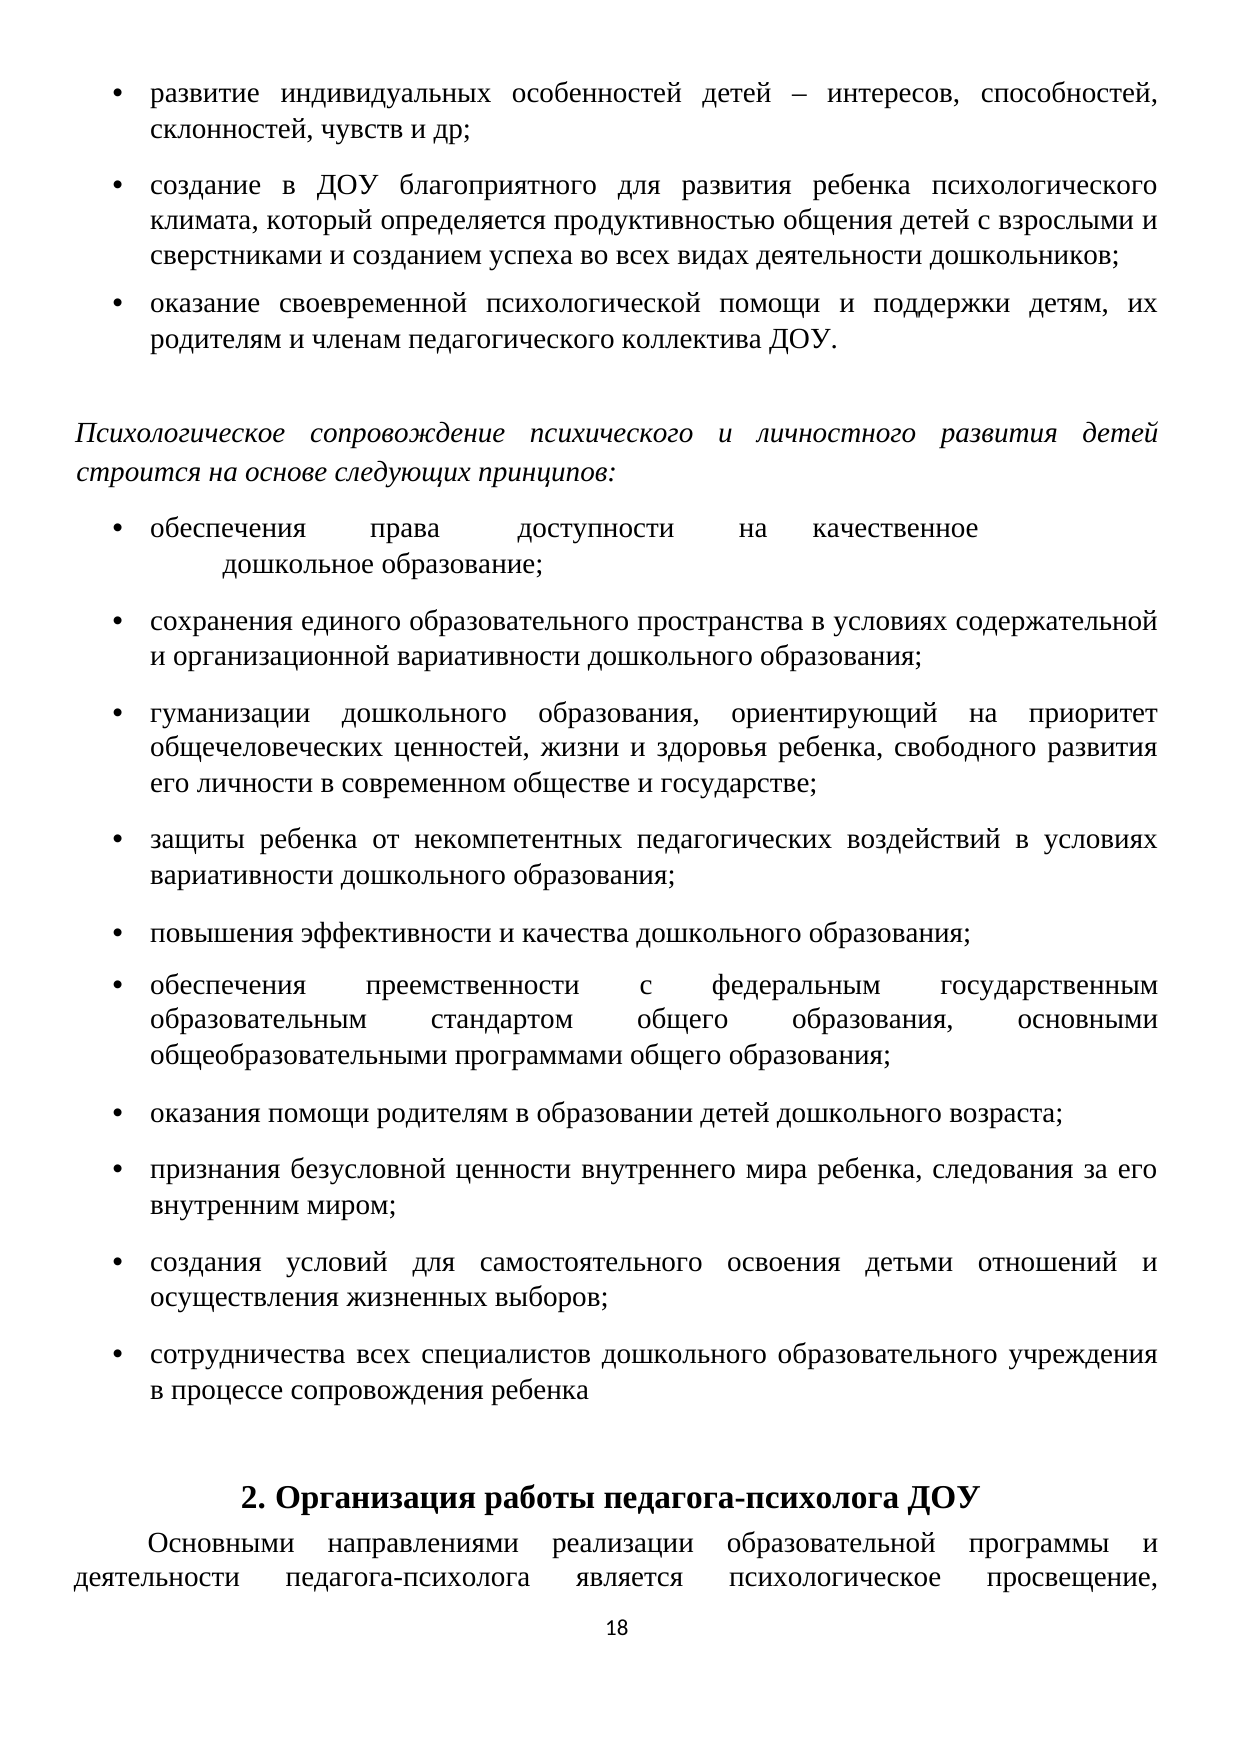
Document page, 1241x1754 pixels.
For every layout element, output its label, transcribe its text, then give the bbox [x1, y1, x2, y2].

list повышения эффективности и качества дошкольного образования; [112, 914, 1159, 949]
list сохранения единого образовательного пространства в условиях содержательной и организационной вариативности дошкольного образования; [112, 603, 1159, 673]
list оказание своевременной психологической помощи и поддержки детям, их родителям и членам педагогического коллектива ДОУ. [112, 286, 1159, 356]
list создание в ДОУ благоприятного для развития ребенка психологического климата, который определяется продуктивностью общения детей с взрослыми и сверстниками и созданием успеха во всех видах деятельности дошкольников; [112, 167, 1159, 272]
text Психологическое сопровождение психического и личностного развития детей строится на основе следующих принципов: [75, 416, 1159, 489]
list сотрудничества всех специалистов дошкольного образовательного учреждения в процессе сопровождения ребенка [112, 1336, 1159, 1406]
list оказания помощи родителям в образовании детей дошкольного возраста; [112, 1094, 1159, 1129]
list создания условий для самостоятельного освоения детьми отношений и осуществления жизненных выборов; [112, 1244, 1159, 1314]
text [73, 1525, 1159, 1593]
list обеспечения преемственности с федеральным государственным образовательным стандартом общего образования, основными общеобразовательными программами общего образования; [112, 967, 1159, 1072]
subtitle 2. Организация работы педагога-психолога ДОУ [75, 1478, 1147, 1516]
list защиты ребенка от некомпетентных педагогических воздействий в условиях вариативности дошкольного образования; [112, 822, 1159, 892]
list обеспечения права доступности на качественное дошкольное образование; [112, 511, 1159, 581]
list развитие индивидуальных особенностей детей – интересов, способностей, склонностей, чувств и др; [112, 75, 1159, 145]
list гуманизации дошкольного образования, ориентирующий на приоритет общечеловеческих ценностей, жизни и здоровья ребенка, свободного развития его личности в современном обществе и государстве; [112, 695, 1159, 799]
list признания безусловной ценности внутреннего мира ребенка, следования за его внутренним миром; [112, 1151, 1159, 1222]
